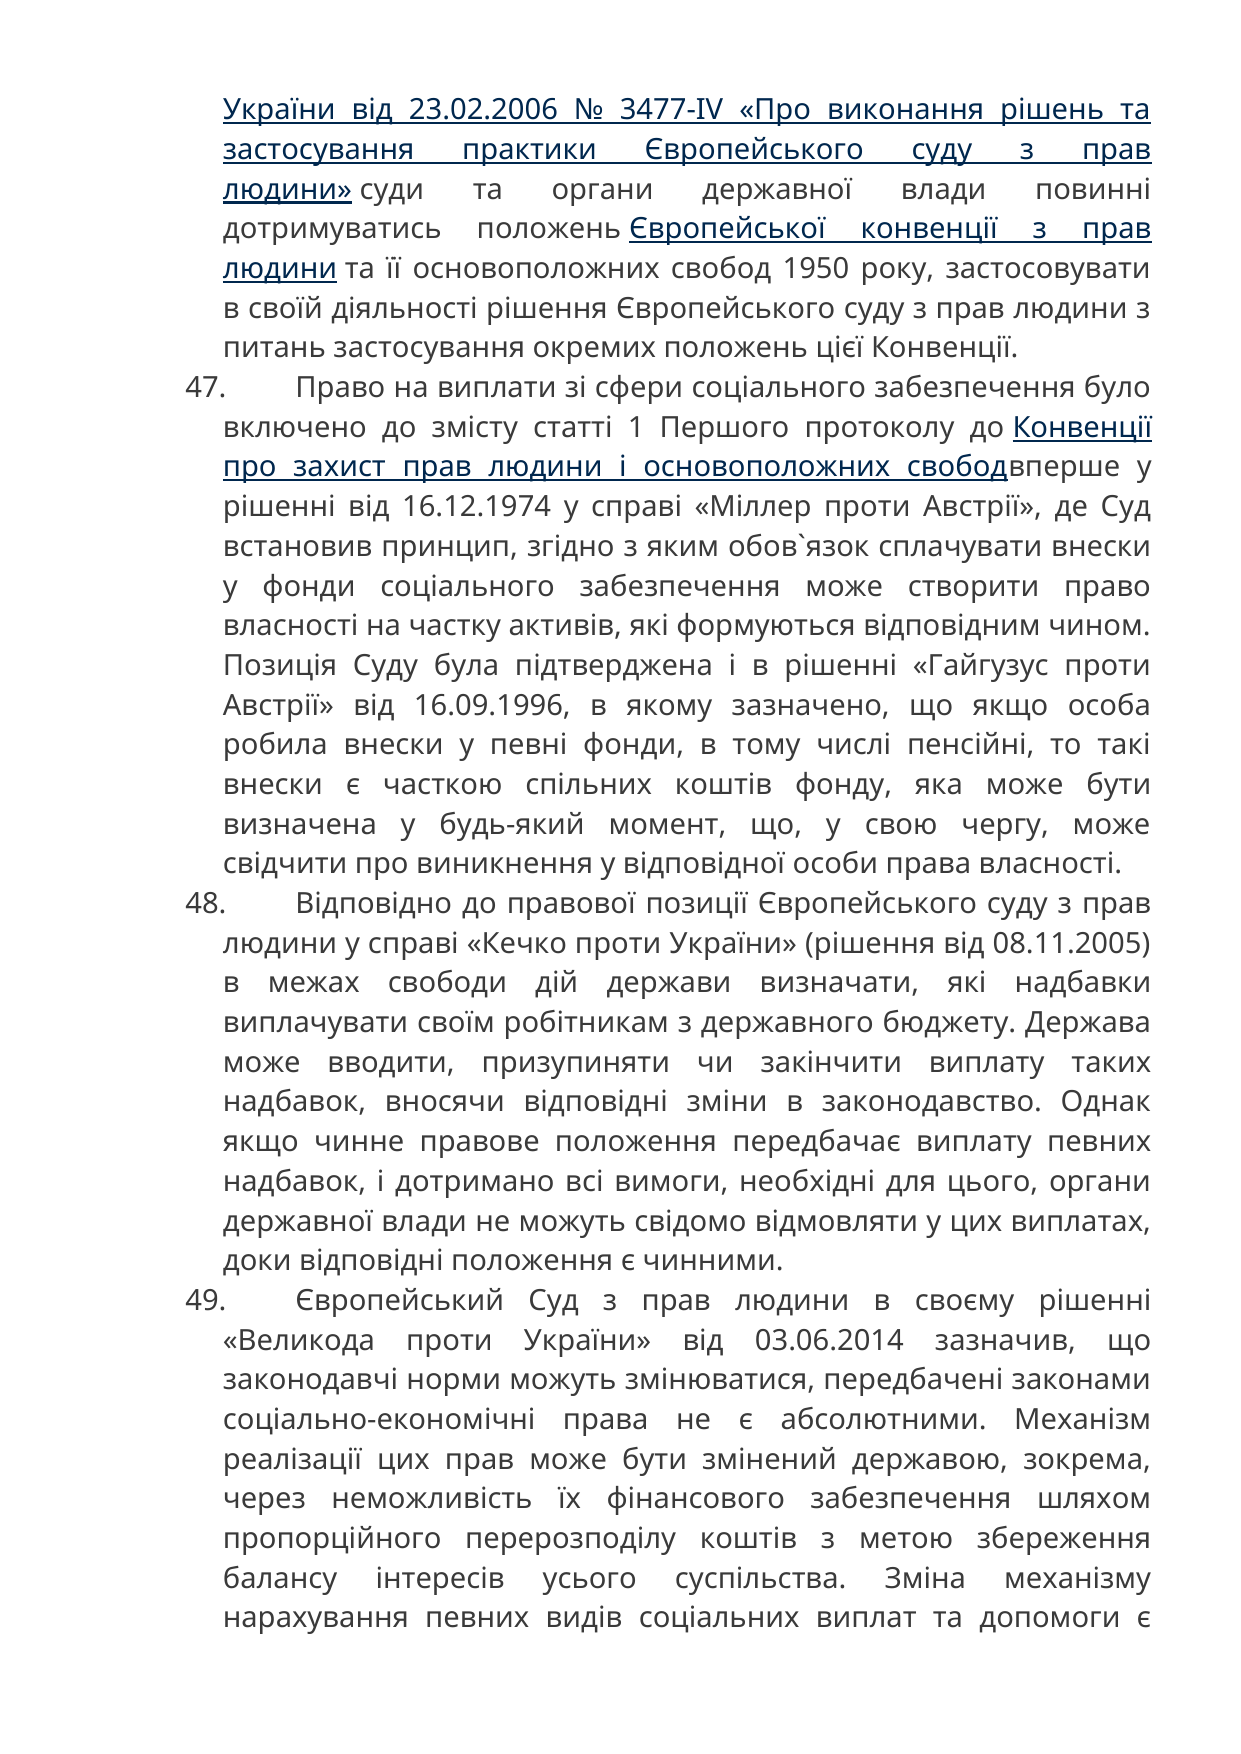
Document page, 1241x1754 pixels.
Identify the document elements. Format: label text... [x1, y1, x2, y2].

list Відповідно до правової позиції Європейського суду з прав людини у справі «Кечко проти України» (рішення від 08.11.2005) в межах свободи дій держави визначати, які надбавки виплачувати своїм робітникам з державного бюджету. Держава може вводити, призупиняти чи закінчити виплату таких надбавок, вносячи відповідні зміни в законодавство. Однак якщо чинне правове положення передбачає виплату певних надбавок, і дотримано всі вимоги, необхідні для цього, органи державної влади не можуть свідомо відмовляти у цих виплатах, доки відповідні положення є чинними. [185, 882, 1152, 1279]
list Право на виплати зі сфери соціального забезпечення було включено до змісту статті 1 Першого протоколу до Конвенції про захист прав людини і основоположних свободвперше у рішенні від 16.12.1974 у справі «Міллер проти Австрії», де Суд встановив принцип, згідно з яким обов`язок сплачувати внески у фонди соціального забезпечення може створити право власності на частку активів, які формуються відповідним чином. Позиція Суду була підтверджена і в рішенні «Гайгузус проти Австрії» від 16.09.1996, в якому зазначено, що якщо особа робила внески у певні фонди, в тому числі пенсійні, то такі внески є часткою спільних коштів фонду, яка може бути визначена у будь-який момент, що, у свою чергу, може свідчити про виникнення у відповідної особи права власності. [185, 366, 1152, 882]
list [185, 1279, 1152, 1636]
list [185, 88, 1152, 366]
